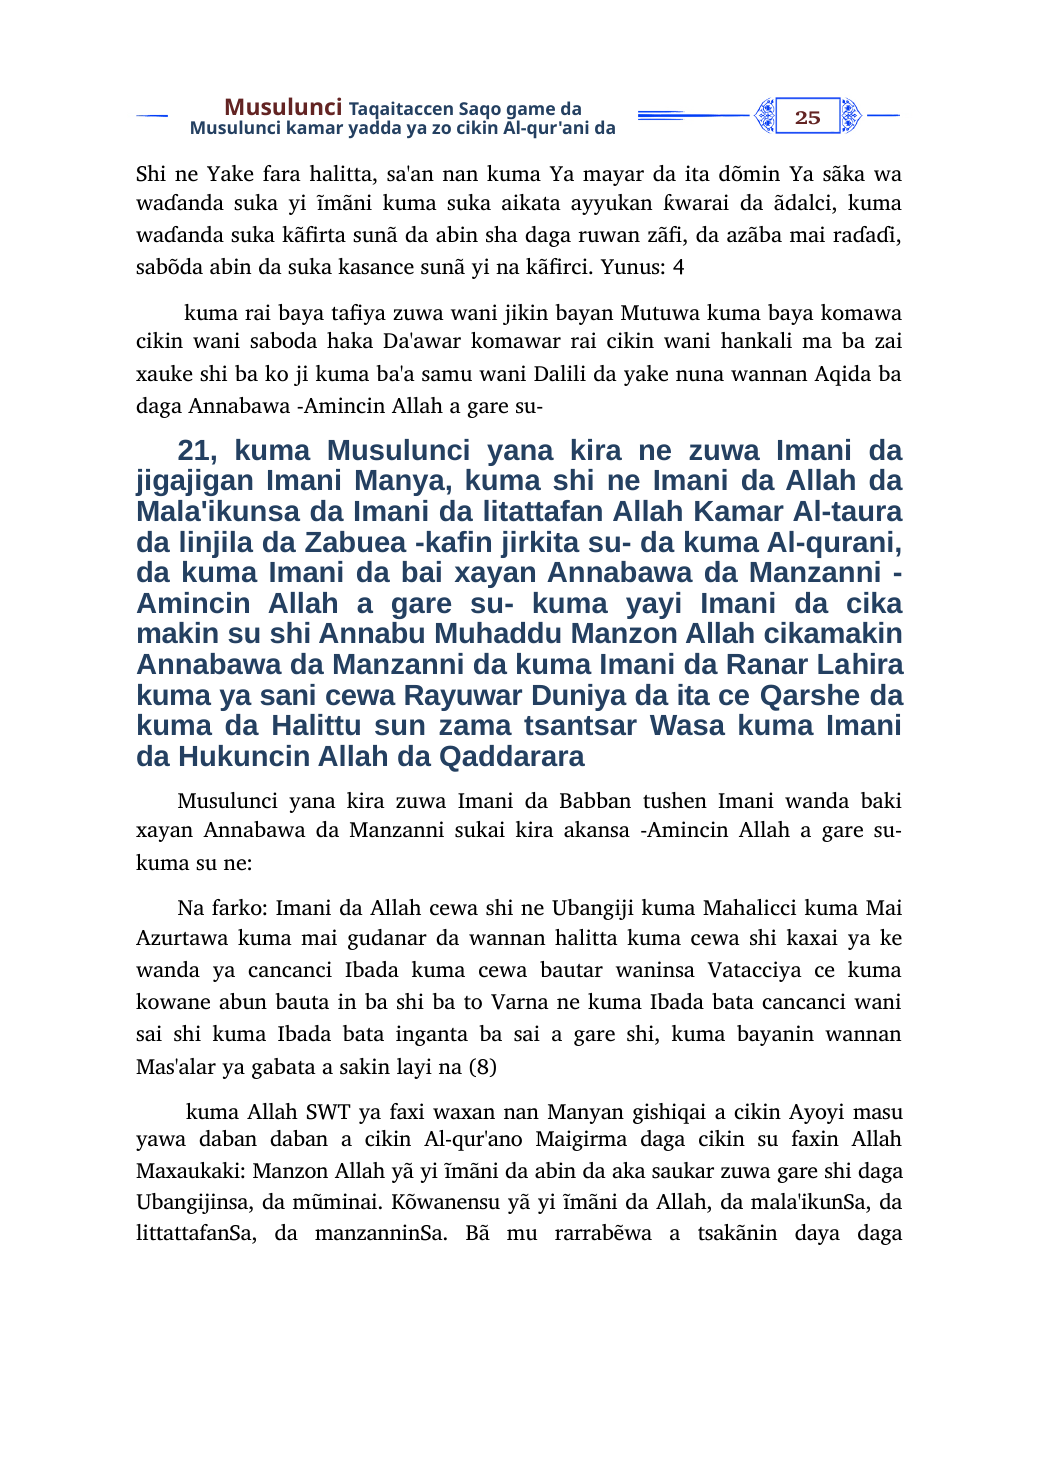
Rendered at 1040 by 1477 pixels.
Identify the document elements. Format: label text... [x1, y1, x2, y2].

subtitle kuma rai baya tafiya zuwa wani jikin bayan Mutuwa kuma baya komawa cikin wani saboda haka Da'awar komawar rai cikin wani hankali ma ba zai xauke shi ba ko ji kuma ba'a samu wani Dalili da yake nuna wannan Aqida ba daga Annabawa -Amincin Allah a gare su- [136, 294, 903, 423]
picture [127, 100, 167, 128]
picture [639, 94, 913, 137]
subtitle Musulunci yana kira zuwa Imani da Babban tushen Imani wanda baki xayan Annabawa da Manzanni sukai kira akansa -Amincin Allah a gare su- kuma su ne: [136, 783, 903, 880]
subtitle Na farko: Imani da Allah cewa shi ne Ubangiji kuma Mahalicci kuma Mai Azurtawa kuma mai gudanar da wannan halitta kuma cewa shi kaxai ya ke wanda ya cancanci Ibada kuma cewa bautar waninsa Vatacciya ce kuma kowane abun bauta in ba shi ba to Varna ne kuma Ibada bata cancanci wani sai shi kuma Ibada bata inganta ba sai a gare shi, kuma bayanin wannan Mas'alar ya gabata a sakin layi na (8) [136, 890, 903, 1084]
subtitle 21, kuma Musulunci yana kira ne zuwa Imani da jigajigan Imani Manya, kuma shi ne Imani da Allah da Mala'ikunsa da Imani da litattafan Allah Kamar Al-taura da linjila da Zabuea -kafin jirkita su- da kuma Al-qurani, da kuma Imani da bai xayan Annabawa da Manzanni -Amincin Allah a gare su- kuma yayi Imani da cika makin su shi Annabu Muhaddu Manzon Allah cikamakin Annabawa da Manzanni da kuma Imani da Ranar Lahira kuma ya sani cewa Rayuwar Duniya da ita ce Qarshe da kuma da Halittu sun zama tsantsar Wasa kuma Imani da Hukuncin Allah da Qaddarara [136, 436, 903, 772]
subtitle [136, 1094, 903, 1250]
